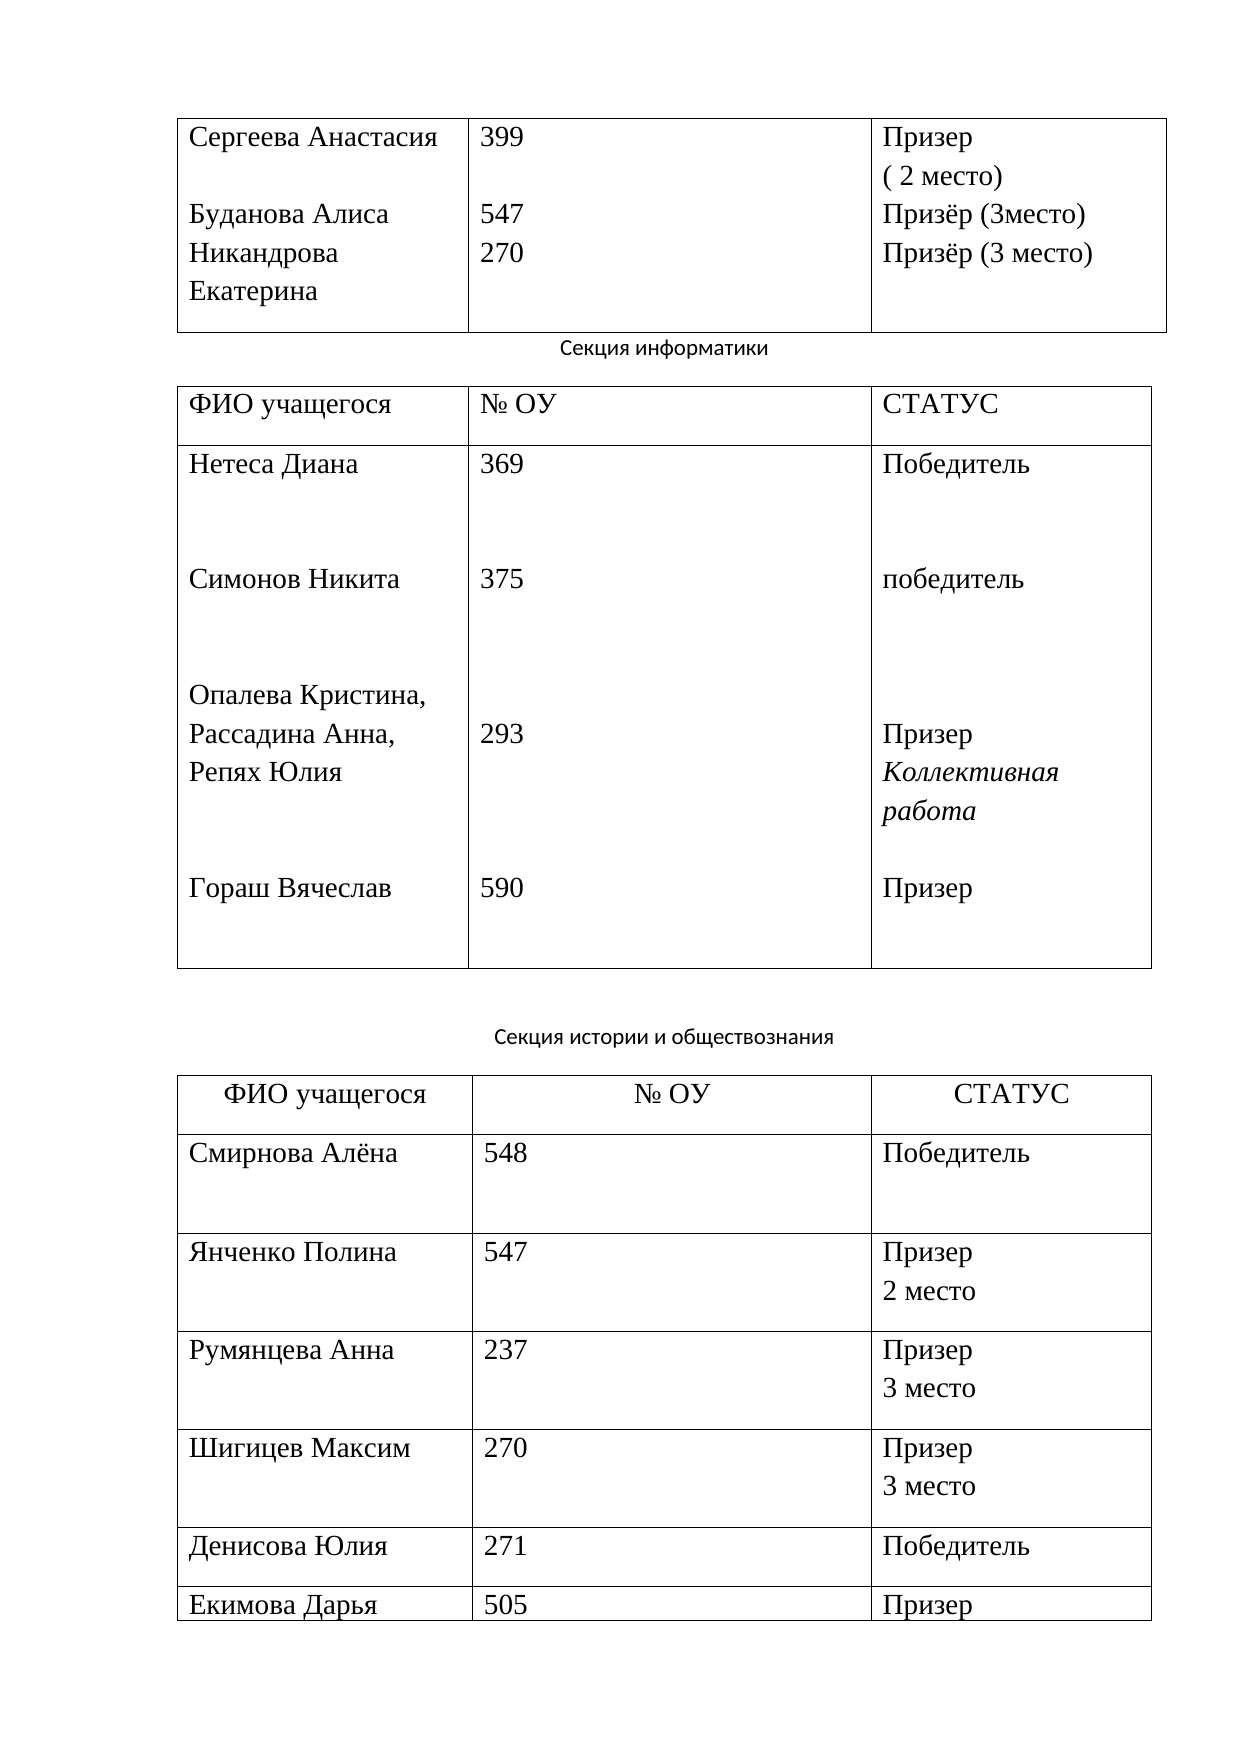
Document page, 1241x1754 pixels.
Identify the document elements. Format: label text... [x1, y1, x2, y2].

table_cell Смирнова Алёна [178, 1135, 472, 1233]
table_cell Призер 3 место [872, 1430, 1151, 1527]
table_header ФИО учащегося [178, 1076, 472, 1134]
table_cell 271 [473, 1528, 871, 1586]
table_header № ОУ [469, 387, 871, 445]
table_header СТАТУС [872, 1076, 1151, 1134]
text Секция истории и обществознания [177, 1022, 1152, 1050]
table_cell Денисова Юлия [178, 1528, 472, 1586]
text Секция информатики [177, 333, 1152, 361]
table_cell Победитель [872, 1528, 1151, 1586]
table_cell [469, 119, 871, 332]
table_cell 369 375 293 590 [469, 446, 871, 968]
table_cell 270 [473, 1430, 871, 1527]
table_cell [872, 119, 1166, 332]
table_cell Призер 3 место [872, 1587, 1151, 1620]
table_cell 237 [473, 1332, 871, 1429]
table_cell Янченко Полина [178, 1234, 472, 1331]
table_cell 505 [473, 1587, 871, 1620]
table_cell Победитель победитель Призер Коллективная работа Призер [872, 446, 1151, 968]
table_cell Екимова Дарья [178, 1587, 472, 1620]
table_header СТАТУС [872, 387, 1151, 445]
table_cell Румянцева Анна [178, 1332, 472, 1429]
table_cell Призер 3 место [872, 1332, 1151, 1429]
table_header № ОУ [473, 1076, 871, 1134]
table_cell Победитель [872, 1135, 1151, 1233]
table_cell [178, 119, 468, 332]
table_cell 548 [473, 1135, 871, 1233]
table_cell Нетеса Диана Симонов Никита Опалева Кристина, Рассадина Анна, Репях Юлия Гораш Вячеслав [178, 446, 468, 968]
table_cell 547 [473, 1234, 871, 1331]
table_header ФИО учащегося [178, 387, 468, 445]
table_cell Призер 2 место [872, 1234, 1151, 1331]
table_cell Шигицев Максим [178, 1430, 472, 1527]
